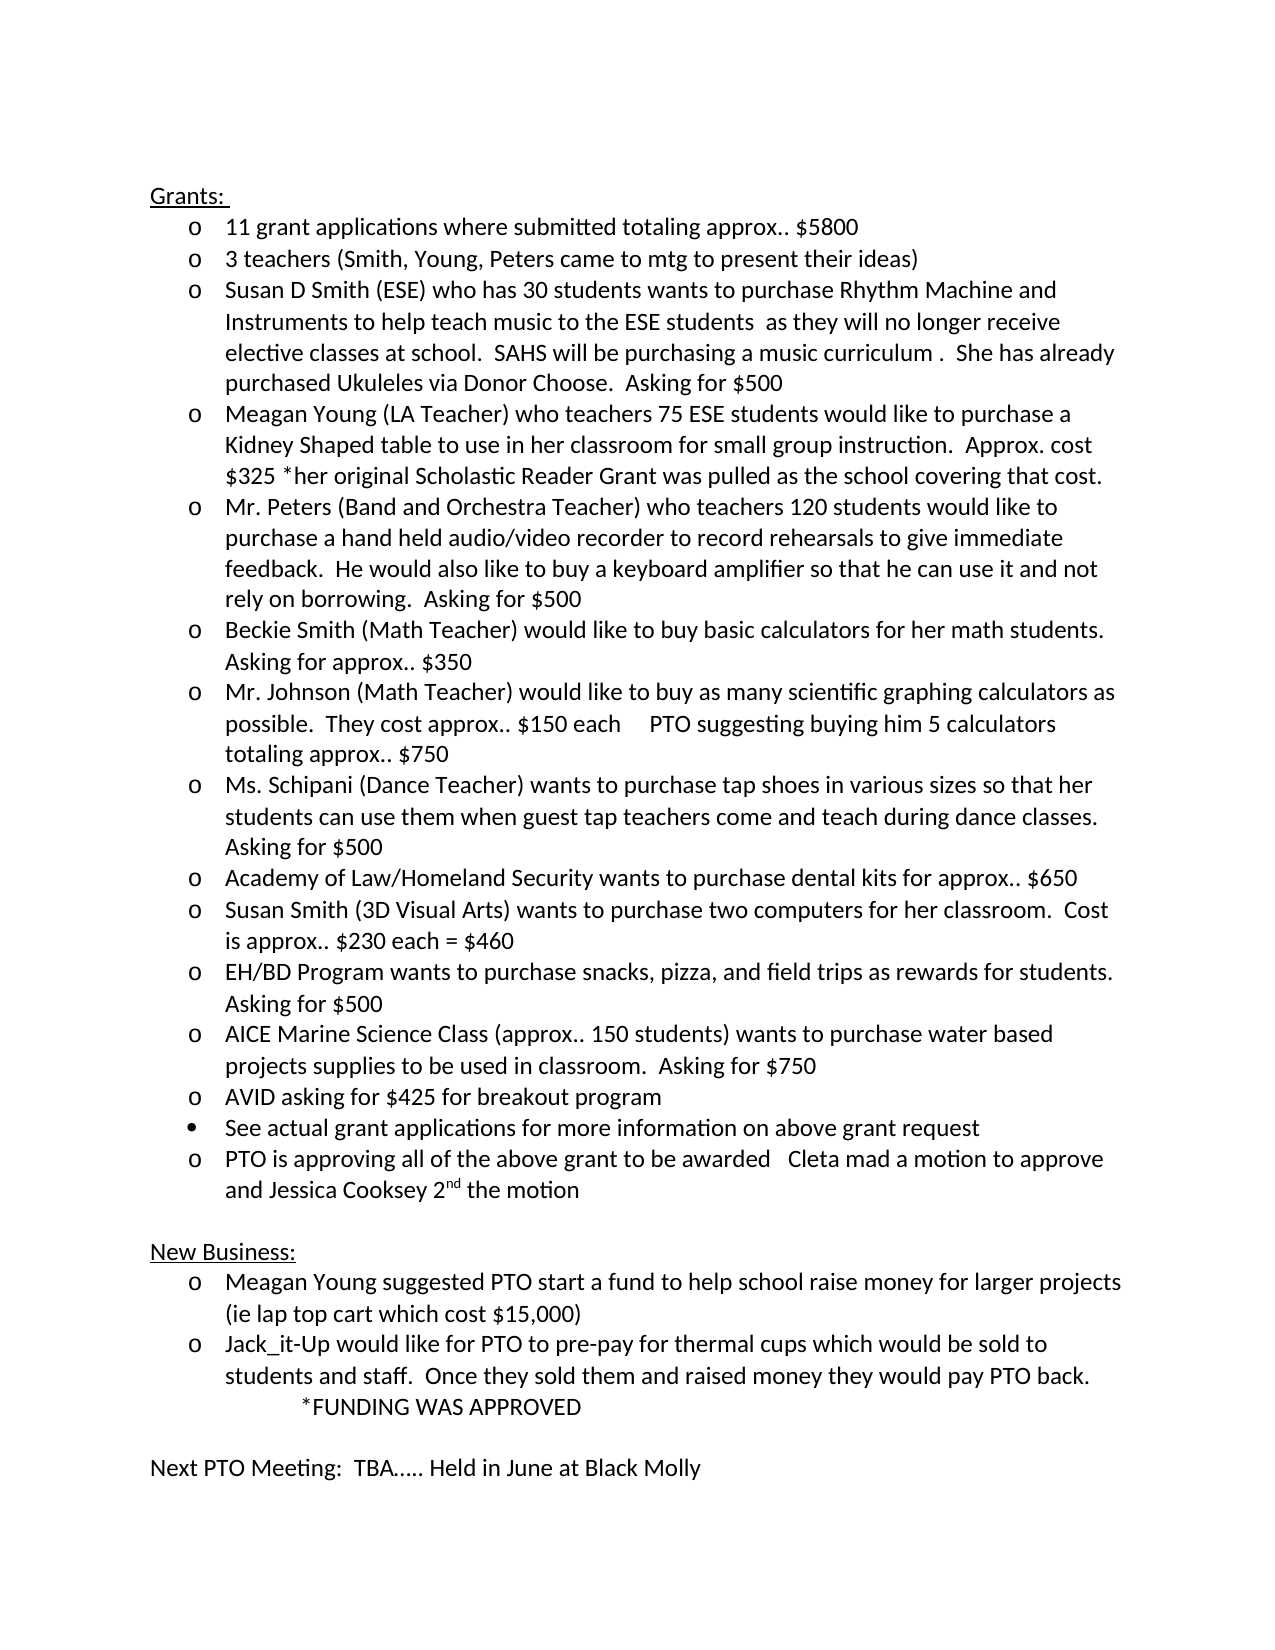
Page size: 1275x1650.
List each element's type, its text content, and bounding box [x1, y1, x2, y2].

list Academy of Law/Homeland Security wants to purchase dental kits for approx.. $650 [187, 862, 1125, 894]
list AICE Marine Science Class (approx.. 150 students) wants to purchase water based projects supplies to be used in classroom. Asking for $750 [187, 1018, 1125, 1081]
text Next PTO Meeting: TBA….. Held in June at Black Molly [150, 1452, 1125, 1482]
list Susan D Smith (ESE) who has 30 students wants to purchase Rhythm Machine and Instruments to help teach music to the ESE students as they will no longer receive elective classes at school. SAHS will be purchasing a music curriculum . She has already purchased Ukuleles via Donor Choose. Asking for $500 [187, 274, 1125, 398]
text Grants: [150, 181, 1125, 211]
list 3 teachers (Smith, Young, Peters came to mtg to present their ideas) [187, 243, 1125, 274]
list Mr. Johnson (Math Teacher) would like to buy as many scientific graphing calculators as possible. They cost approx.. $150 each PTO suggesting buying him 5 calculators totaling approx.. $750 [187, 676, 1125, 769]
list AVID asking for $425 for breakout program [187, 1081, 1125, 1112]
list 11 grant applications where submitted totaling approx.. $5800 [187, 211, 1125, 243]
list Susan Smith (3D Visual Arts) wants to purchase two computers for her classroom. Cost is approx.. $230 each = $460 [187, 894, 1125, 956]
list Meagan Young suggested PTO start a fund to help school raise money for larger projects (ie lap top cart which cost $15,000) [187, 1266, 1125, 1328]
list Mr. Peters (Band and Orchestra Teacher) who teachers 120 students would like to purchase a hand held audio/video recorder to record rehearsals to give immediate feedback. He would also like to buy a keyboard amplifier so that he can use it and not rely on borrowing. Asking for $500 [187, 491, 1125, 614]
list Jack_it-Up would like for PTO to pre-pay for thermal cups which would be sold to students and staff. Once they sold them and raised money they would pay PTO back. [187, 1328, 1125, 1391]
list See actual grant applications for more information on above grant request [187, 1112, 1125, 1143]
list EH/BD Program wants to purchase snacks, pizza, and field trips as rewards for students. Asking for $500 [187, 956, 1125, 1018]
text *FUNDING WAS APPROVED [262, 1391, 1125, 1421]
list Meagan Young (LA Teacher) who teachers 75 ESE students would like to purchase a Kidney Shaped table to use in her classroom for small group instruction. Approx. cost $325 *her original Scholastic Reader Grant was pulled as the school covering that cost. [187, 398, 1125, 491]
text New Business: [150, 1236, 1125, 1266]
list Beckie Smith (Math Teacher) would like to buy basic calculators for her math students. Asking for approx.. $350 [187, 614, 1125, 676]
list Ms. Schipani (Dance Teacher) wants to purchase tap shoes in various sizes so that her students can use them when guest tap teachers come and teach during dance classes. Asking for $500 [187, 769, 1125, 862]
list PTO is approving all of the above grant to be awarded Cleta mad a motion to approve and Jessica Cooksey 2nd the motion [187, 1143, 1125, 1205]
